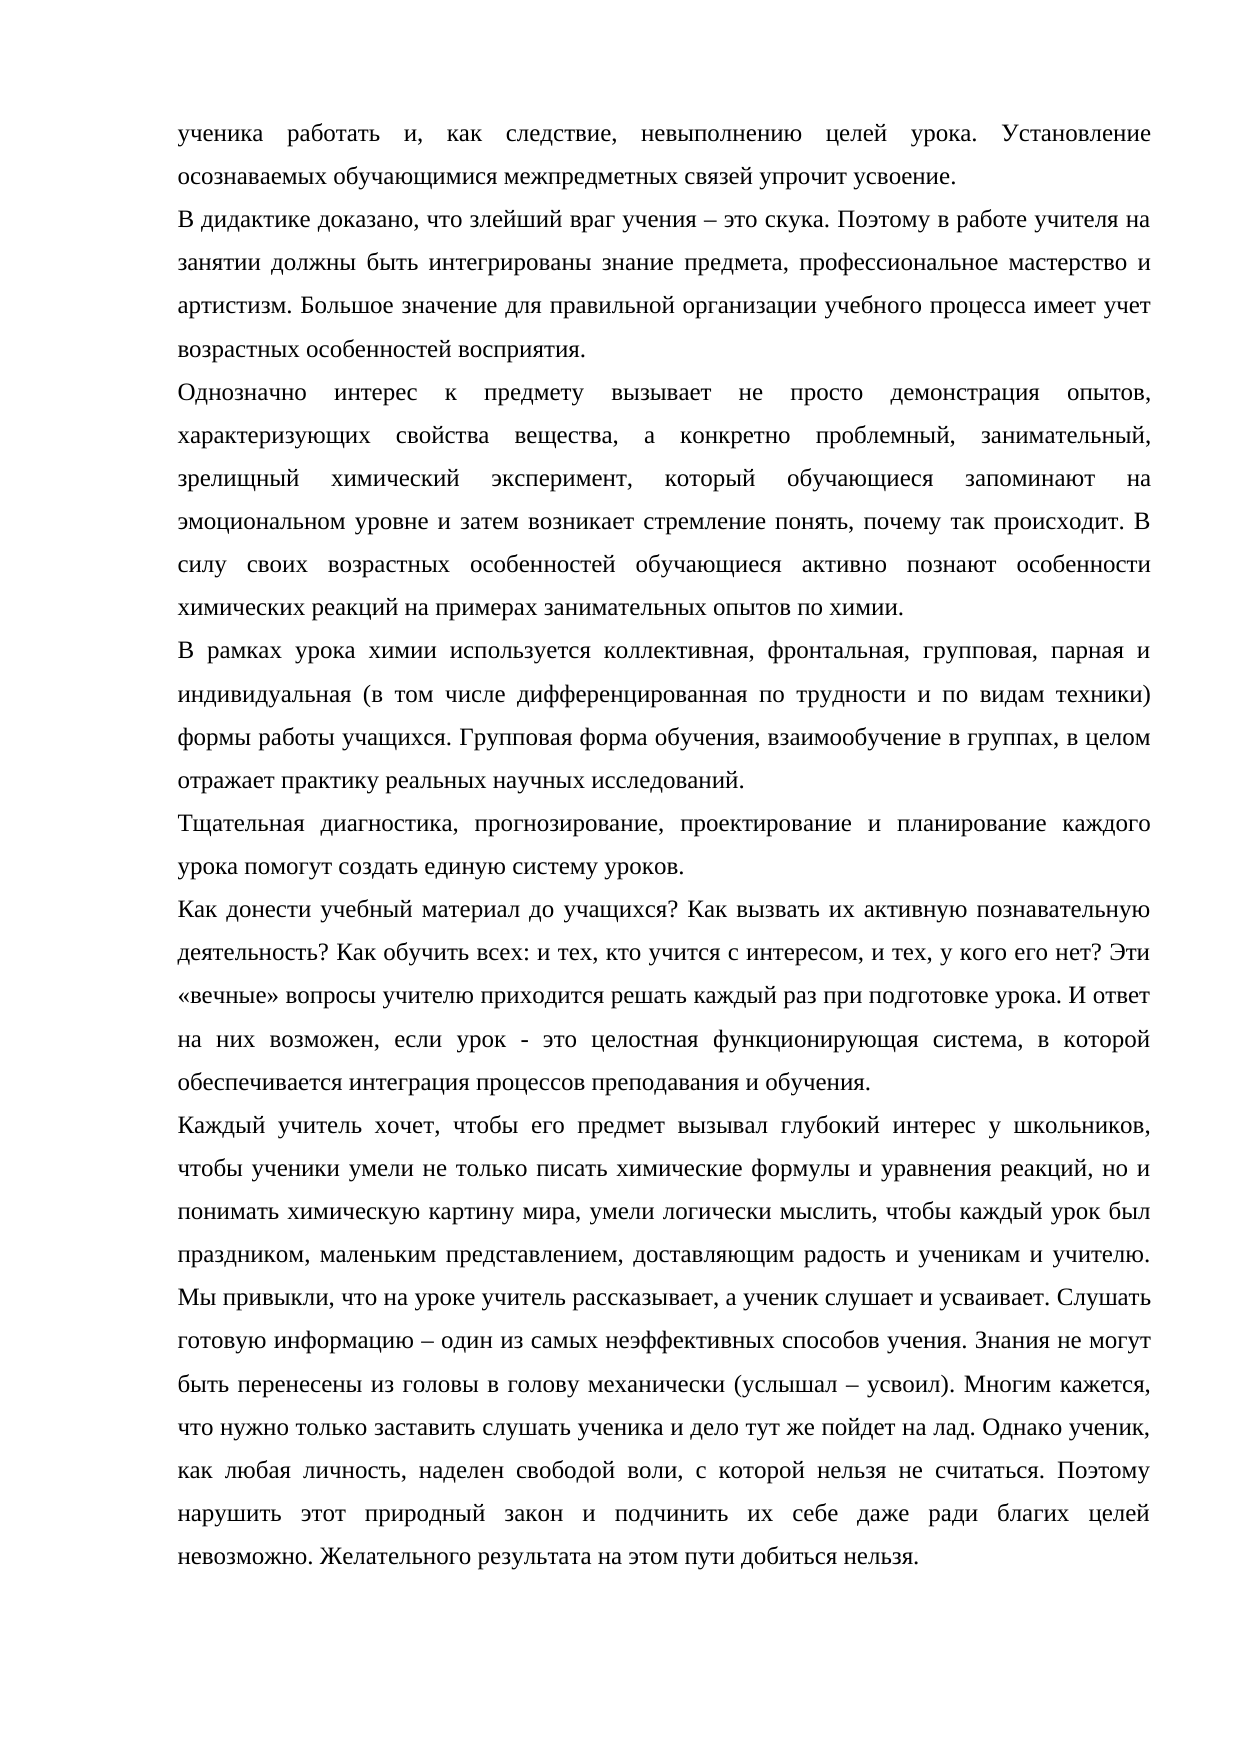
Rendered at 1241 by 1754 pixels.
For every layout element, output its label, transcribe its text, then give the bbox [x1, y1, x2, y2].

text В дидактике доказано, что злейший враг учения – это скука. Поэтому в работе учителя на занятии должны быть интегрированы знание предмета, профессиональное мастерство и артистизм. Большое значение для правильной организации учебного процесса имеет учет возрастных особенностей восприятия. [177, 204, 1152, 362]
text Как донести учебный материал до учащихся? Как вызвать их активную познавательную деятельность? Как обучить всех: и тех, кто учится с интересом, и тех, у кого его нет? Эти «вечные» вопросы учителю приходится решать каждый раз при подготовке урока. И ответ на них возможен, если урок - это целостная функционирующая система, в которой обеспечивается интеграция процессов преподавания и обучения. [177, 894, 1152, 1096]
text В рамках урока химии используется коллективная, фронтальная, групповая, парная и индивидуальная (в том числе дифференцированная по трудности и по видам техники) формы работы учащихся. Групповая форма обучения, взаимообучение в группах, в целом отражает практику реальных научных исследований. [177, 636, 1152, 794]
text Тщательная диагностика, прогнозирование, проектирование и планирование каждого урока помогут создать единую систему уроков. [177, 808, 1152, 880]
text Однозначно интерес к предмету вызывает не просто демонстрация опытов, характеризующих свойства вещества, а конкретно проблемный, занимательный, зрелищный химический эксперимент, который обучающиеся запоминают на эмоциональном уровне и затем возникает стремление понять, почему так происходит. В силу своих возрастных особенностей обучающиеся активно познают особенности химических реакций на примерах занимательных опытов по химии. [177, 377, 1152, 621]
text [177, 118, 1152, 190]
text Каждый учитель хочет, чтобы его предмет вызывал глубокий интерес у школьников, чтобы ученики умели не только писать химические формулы и уравнения реакций, но и понимать химическую картину мира, умели логически мыслить, чтобы каждый урок был праздником, маленьким представлением, доставляющим радость и ученикам и учителю. Мы привыкли, что на уроке учитель рассказывает, а ученик слушает и усваивает. Слушать готовую информацию – один из самых неэффективных способов учения. Знания не могут быть перенесены из головы в голову механически (услышал – усвоил). Многим кажется, что нужно только заставить слушать ученика и дело тут же пойдет на лад. Однако ученик, как любая личность, наделен свободой воли, с которой нельзя не считаться. Поэтому нарушить этот природный закон и подчинить их себе даже ради благих целей невозможно. Желательного результата на этом пути добиться нельзя. [177, 1110, 1152, 1570]
